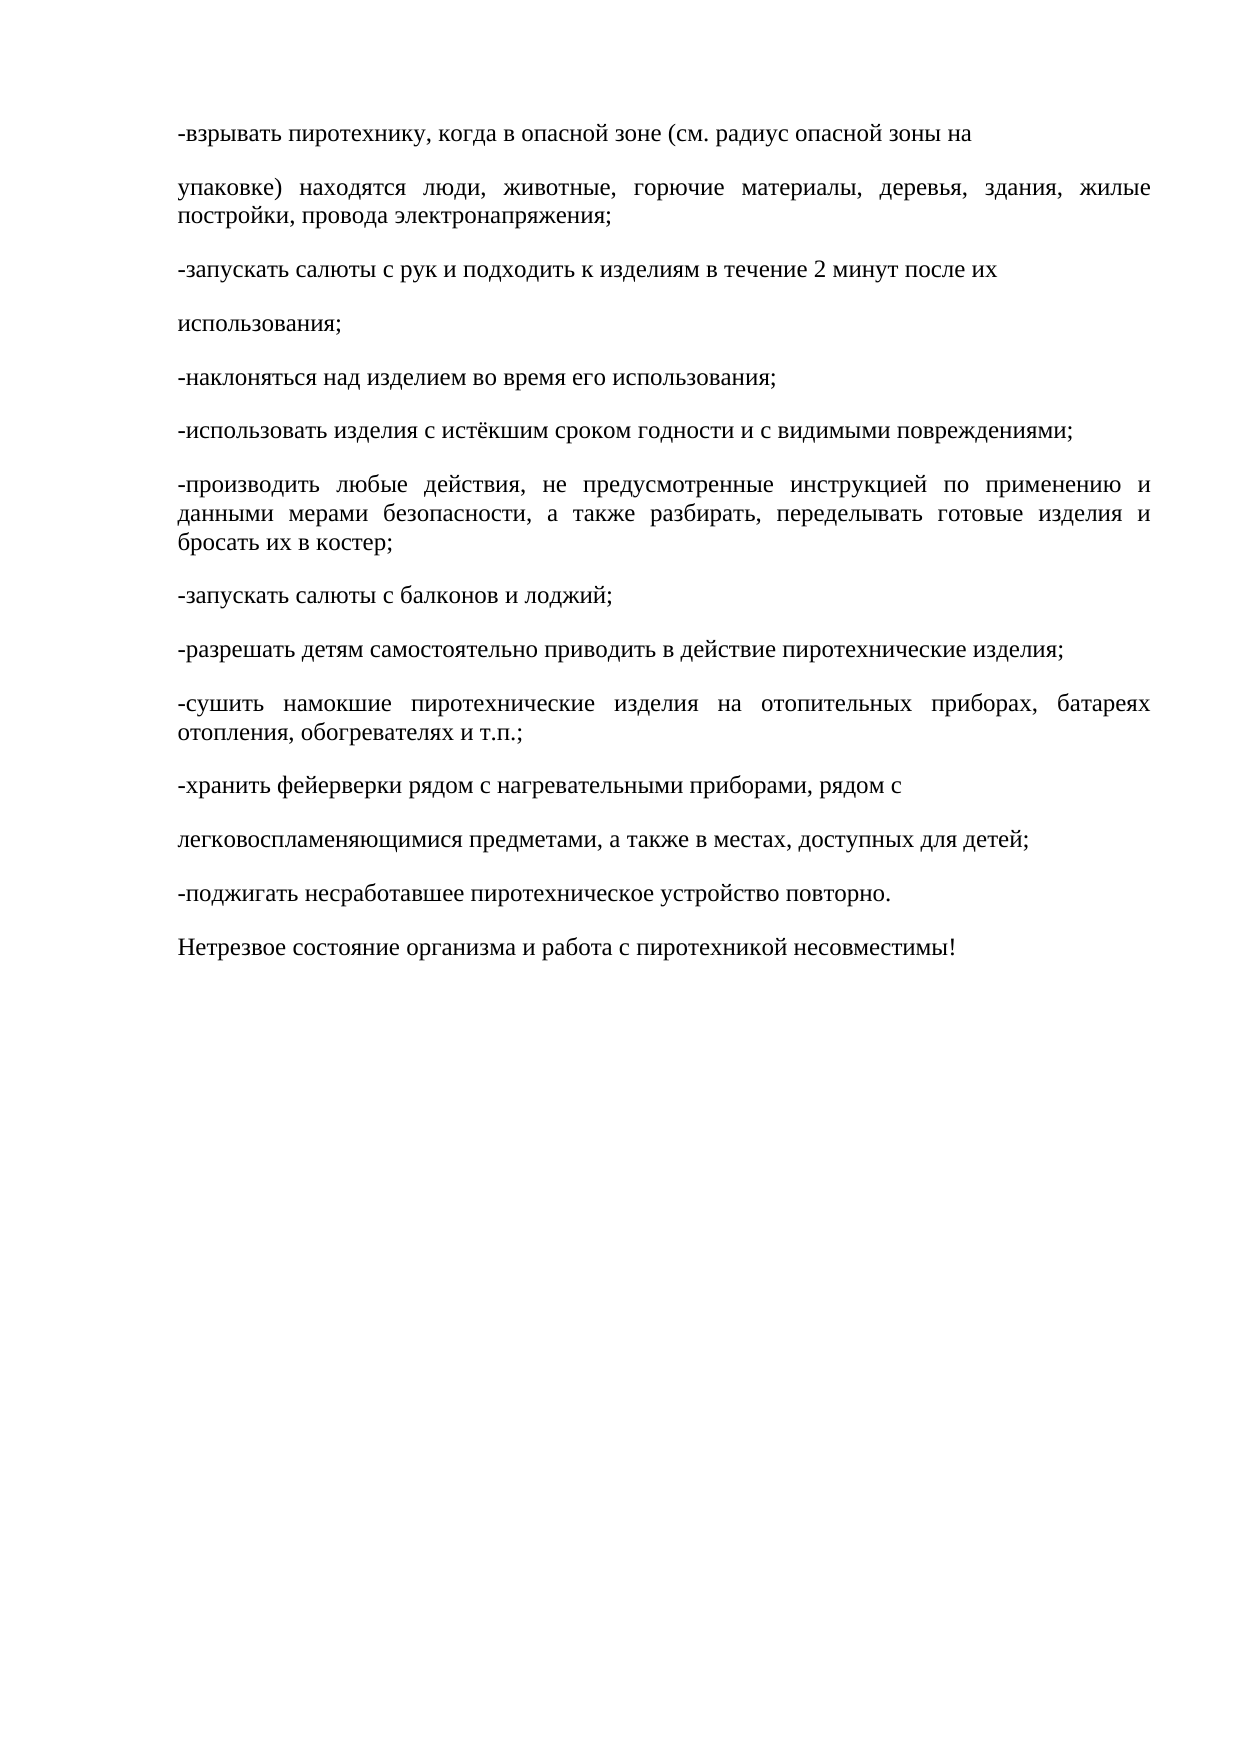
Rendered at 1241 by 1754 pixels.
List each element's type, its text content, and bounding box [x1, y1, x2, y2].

text -запускать салюты с рук и подходить к изделиям в течение 2 минут после их [177, 254, 1152, 283]
text -сушить намокшие пиротехнические изделия на отопительных приборах, батареях отопления, обогревателях и т.п.; [177, 688, 1152, 746]
text -разрешать детям самостоятельно приводить в действие пиротехнические изделия; [177, 634, 1152, 663]
text -производить любые действия, не предусмотренные инструкцией по применению и данными мерами безопасности, а также разбирать, переделывать готовые изделия и бросать их в костер; [177, 469, 1152, 556]
text легковоспламеняющимися предметами, а также в местах, доступных для детей; [177, 824, 1152, 853]
text -наклоняться над изделием во время его использования; [177, 362, 1152, 391]
text Нетрезвое состояние организма и работа с пиротехникой несовместимы! [177, 932, 1152, 961]
text упаковке) находятся люди, животные, горючие материалы, деревья, здания, жилые постройки, провода электронапряжения; [177, 172, 1152, 229]
text -взрывать пиротехнику, когда в опасной зоне (см. радиус опасной зоны на [177, 118, 1152, 147]
text -поджигать несработавшее пиротехническое устройство повторно. [177, 878, 1152, 907]
text -использовать изделия с истёкшим сроком годности и с видимыми повреждениями; [177, 416, 1152, 444]
text использования; [177, 308, 1152, 337]
text -запускать салюты с балконов и лоджий; [177, 581, 1152, 609]
text -хранить фейерверки рядом с нагревательными приборами, рядом с [177, 771, 1152, 799]
